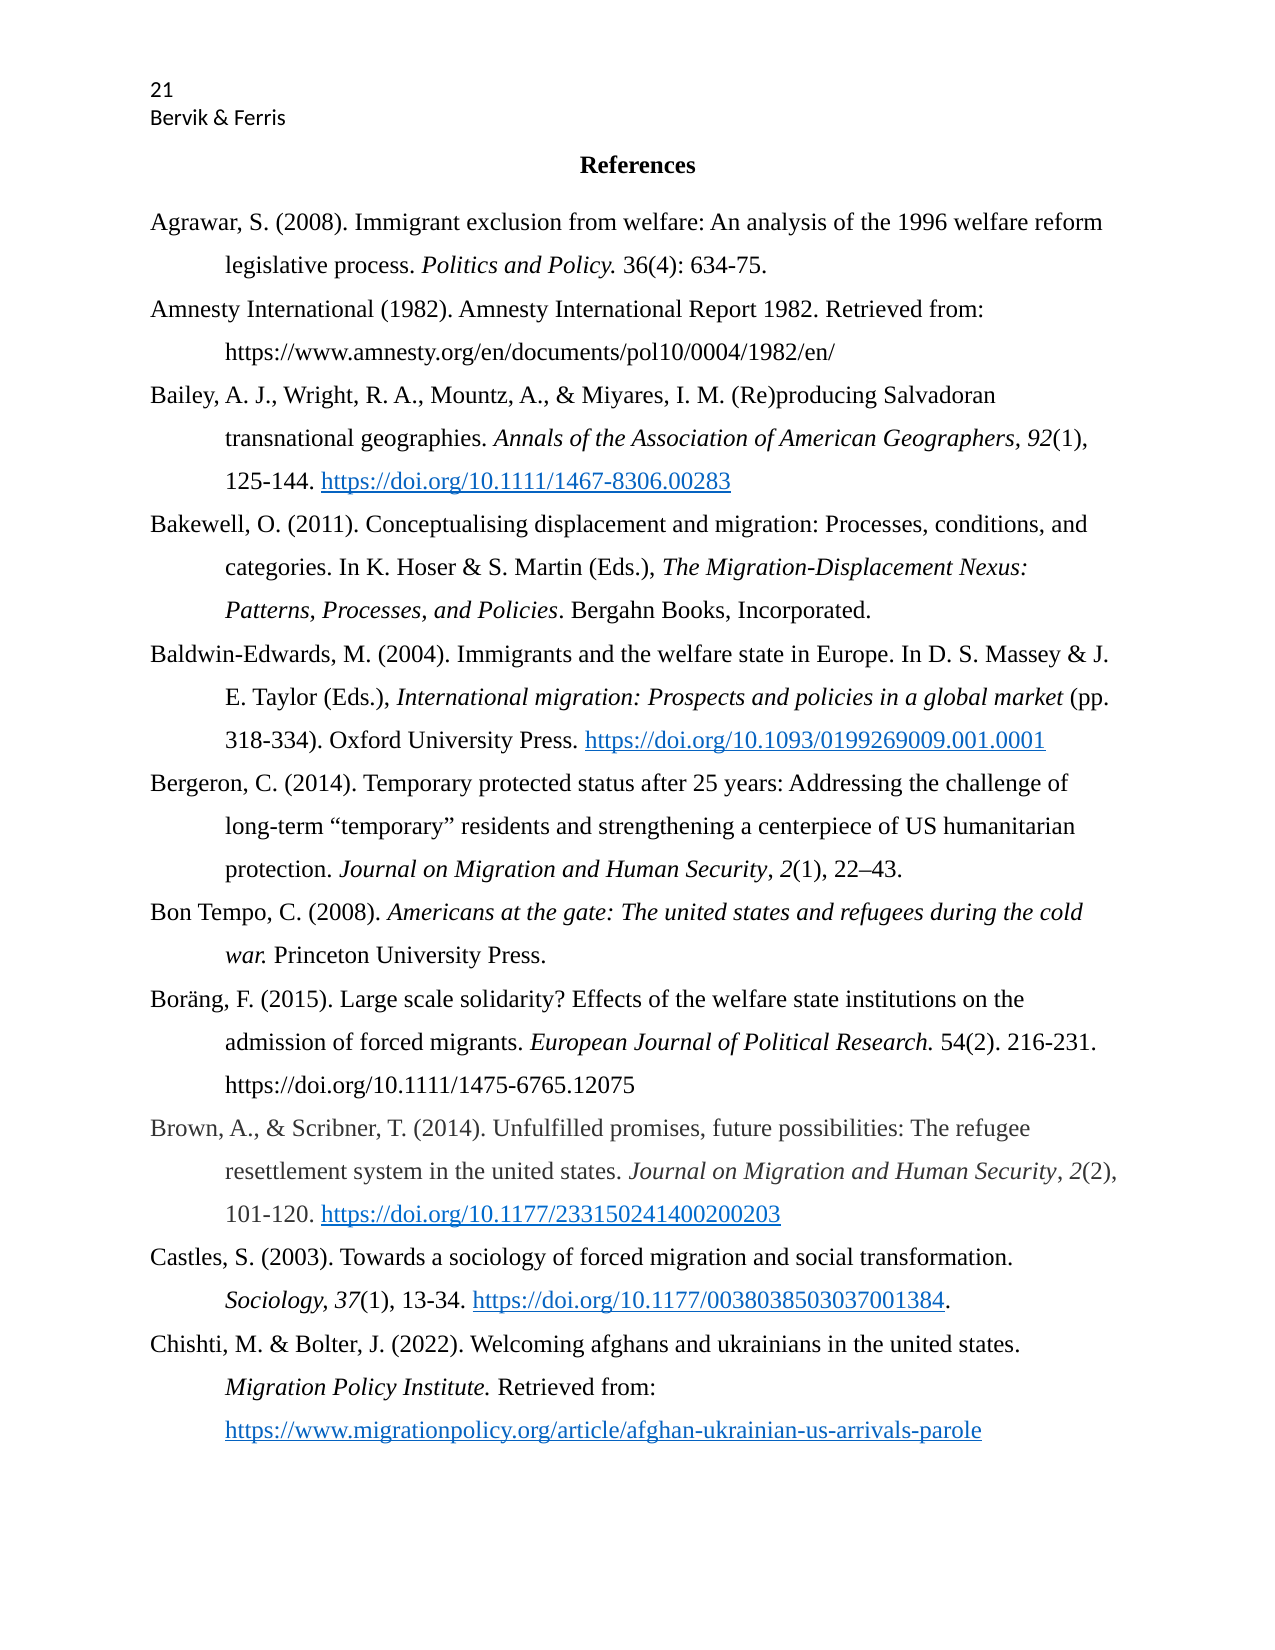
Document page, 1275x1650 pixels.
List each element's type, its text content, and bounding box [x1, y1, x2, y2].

text Bakewell, O. (2011). Conceptualising displacement and migration: Processes, conditions, and categories. In K. Hoser & S. Martin (Eds.), The Migration-Displacement Nexus: Patterns, Processes, and Policies. Bergahn Books, Incorporated. [150, 509, 1125, 624]
text Bergeron, C. (2014). Temporary protected status after 25 years: Addressing the challenge of long-term “temporary” residents and strengthening a centerpiece of US humanitarian protection. Journal on Migration and Human Security, 2(1), 22–43. [150, 768, 1125, 883]
text Bailey, A. J., Wright, R. A., Mountz, A., & Miyares, I. M. (Re)producing Salvadoran transnational geographies. Annals of the Association of American Geographers, 92(1), 125-144. https://doi.org/10.1111/1467-8306.00283 [150, 380, 1125, 495]
text Chishti, M. & Bolter, J. (2022). Welcoming afghans and ukrainians in the united states. Migration Policy Institute. Retrieved from: https://www.migrationpolicy.org/article/afghan-ukrainian-us-arrivals-parole [150, 1329, 1125, 1444]
text Bon Tempo, C. (2008). Americans at the gate: The united states and refugees during the cold war. Princeton University Press. [150, 897, 1125, 969]
text Baldwin-Edwards, M. (2004). Immigrants and the welfare state in Europe. In D. S. Massey & J. E. Taylor (Eds.), International migration: Prospects and policies in a global market (pp. 318-334). Oxford University Press. https://doi.org/10.1093/0199269009.001.0001 [150, 639, 1125, 754]
text Boräng, F. (2015). Large scale solidarity? Effects of the welfare state institutions on the admission of forced migrants. European Journal of Political Research. 54(2). 216-231. https://doi.org/10.1111/1475-6765.12075 [150, 984, 1125, 1099]
text Amnesty International (1982). Amnesty International Report 1982. Retrieved from: https://www.amnesty.org/en/documents/pol10/0004/1982/en/ [150, 294, 1125, 366]
text Castles, S. (2003). Towards a sociology of forced migration and social transformation. Sociology, 37(1), 13-34. https://doi.org/10.1177/0038038503037001384. [150, 1242, 1125, 1314]
text Brown, A., & Scribner, T. (2014). Unfulfilled promises, future possibilities: The refugee resettlement system in the united states. Journal on Migration and Human Security, 2(2), 101-120. https://doi.org/10.1177/233150241400200203 [150, 1113, 1125, 1228]
text References [150, 150, 1125, 179]
text Agrawar, S. (2008). Immigrant exclusion from welfare: An analysis of the 1996 welfare reform legislative process. Politics and Policy. 36(4): 634-75. [150, 207, 1125, 279]
